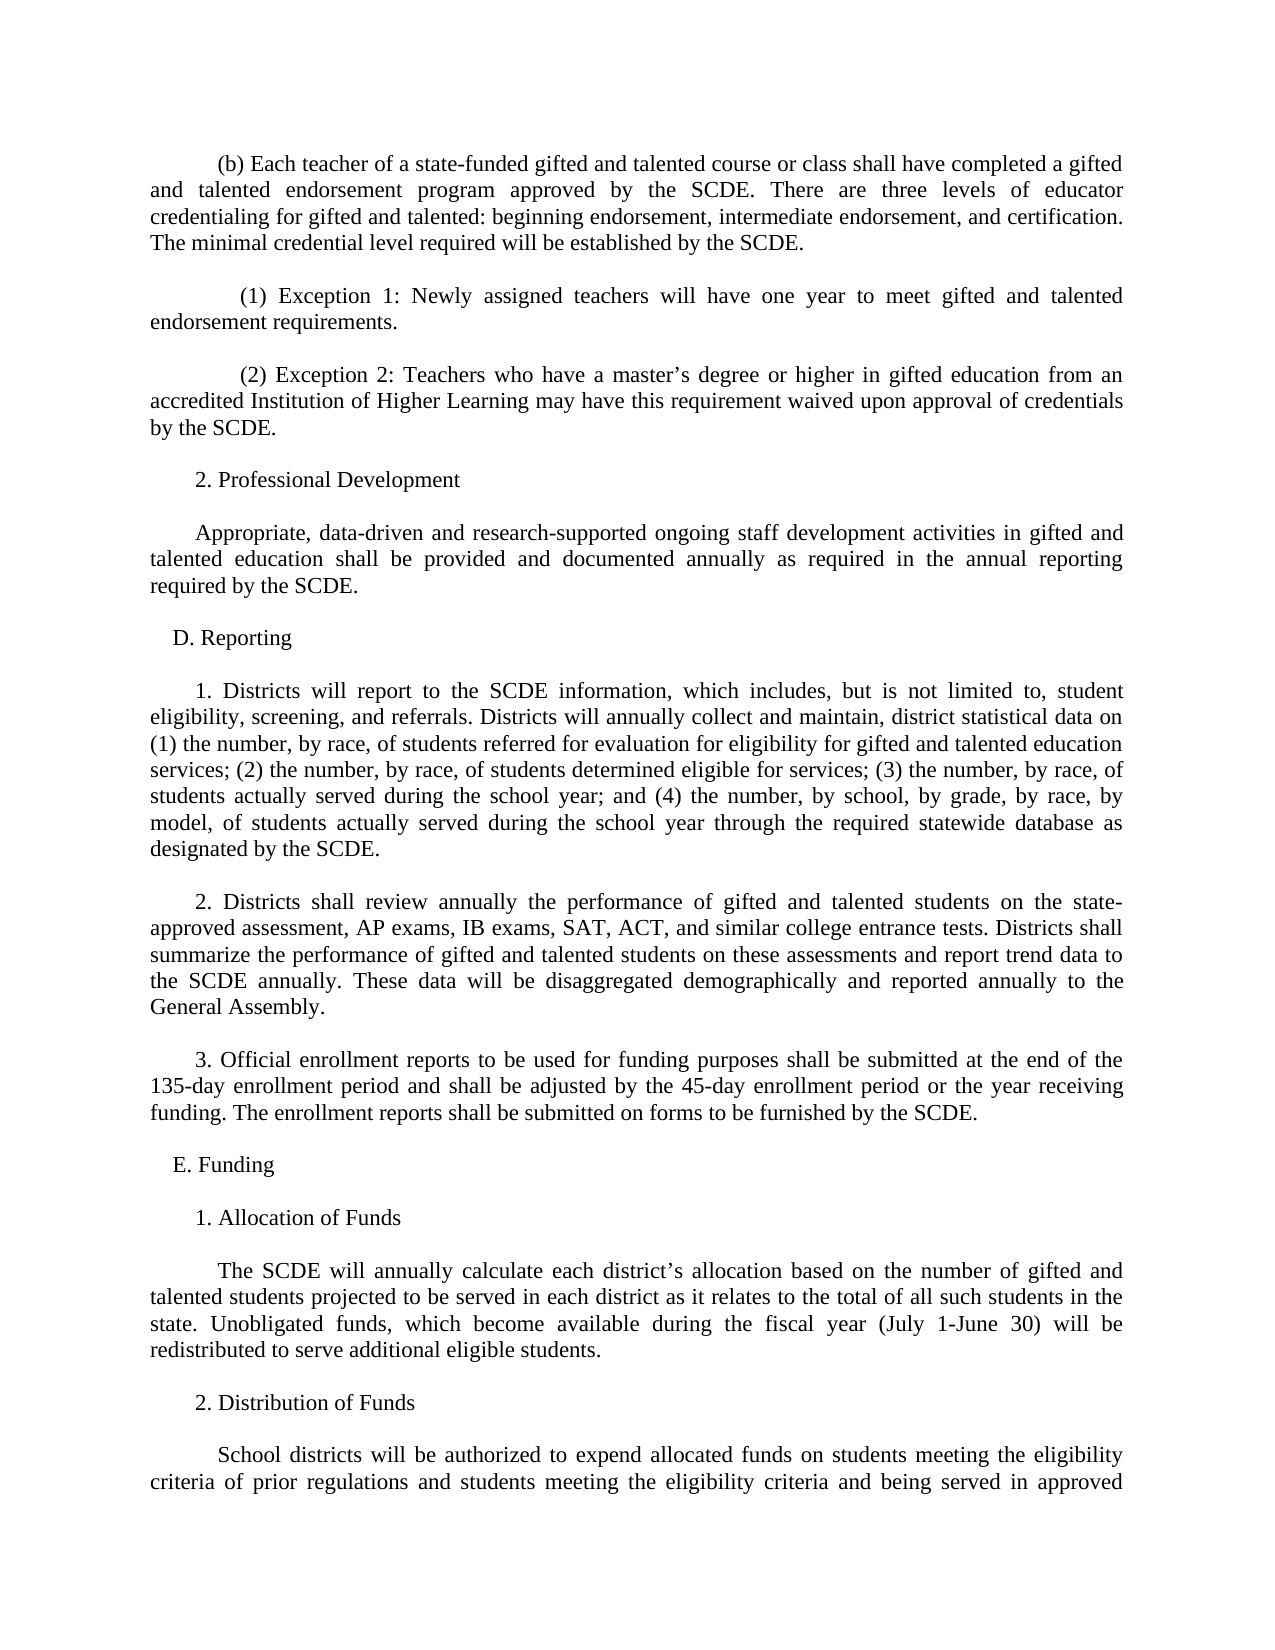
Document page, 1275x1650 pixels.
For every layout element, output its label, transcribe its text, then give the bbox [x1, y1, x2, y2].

text Appropriate, data-driven and research-supported ongoing staff development activities in gifted and talented education shall be provided and documented annually as required in the annual reporting required by the SCDE. [150, 519, 1125, 598]
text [150, 1441, 1125, 1494]
text D. Reporting [150, 624, 1125, 651]
text 2. Distribution of Funds [150, 1389, 1125, 1415]
text (2) Exception 2: Teachers who have a master’s degree or higher in gifted education from an accredited Institution of Higher Learning may have this requirement waived upon approval of credentials by the SCDE. [150, 361, 1125, 440]
text (b) Each teacher of a state-funded gifted and talented course or class shall have completed a gifted and talented endorsement program approved by the SCDE. There are three levels of educator credentialing for gifted and talented: beginning endorsement, intermediate endorsement, and certification. The minimal credential level required will be established by the SCDE. [150, 150, 1125, 255]
text 1. Districts will report to the SCDE information, which includes, but is not limited to, student eligibility, screening, and referrals. Districts will annually collect and maintain, district statistical data on (1) the number, by race, of students referred for evaluation for eligibility for gifted and talented education services; (2) the number, by race, of students determined eligible for services; (3) the number, by race, of students actually served during the school year; and (4) the number, by school, by grade, by race, by model, of students actually served during the school year through the required statewide database as designated by the SCDE. [150, 677, 1125, 862]
text 1. Allocation of Funds [150, 1204, 1125, 1231]
text 2. Districts shall review annually the performance of gifted and talented students on the state-approved assessment, AP exams, IB exams, SAT, ACT, and similar college entrance tests. Districts shall summarize the performance of gifted and talented students on these assessments and report trend data to the SCDE annually. These data will be disaggregated demographically and reported annually to the General Assembly. [150, 888, 1125, 1020]
text E. Funding [150, 1151, 1125, 1178]
text 2. Professional Development [150, 466, 1125, 493]
text 3. Official enrollment reports to be used for funding purposes shall be submitted at the end of the 135-day enrollment period and shall be adjusted by the 45-day enrollment period or the year receiving funding. The enrollment reports shall be submitted on forms to be furnished by the SCDE. [150, 1046, 1125, 1125]
text (1) Exception 1: Newly assigned teachers will have one year to meet gifted and talented endorsement requirements. [150, 282, 1125, 334]
text The SCDE will annually calculate each district’s allocation based on the number of gifted and talented students projected to be served in each district as it relates to the total of all such students in the state. Unobligated funds, which become available during the fiscal year (July 1-June 30) will be redistributed to serve additional eligible students. [150, 1257, 1125, 1362]
